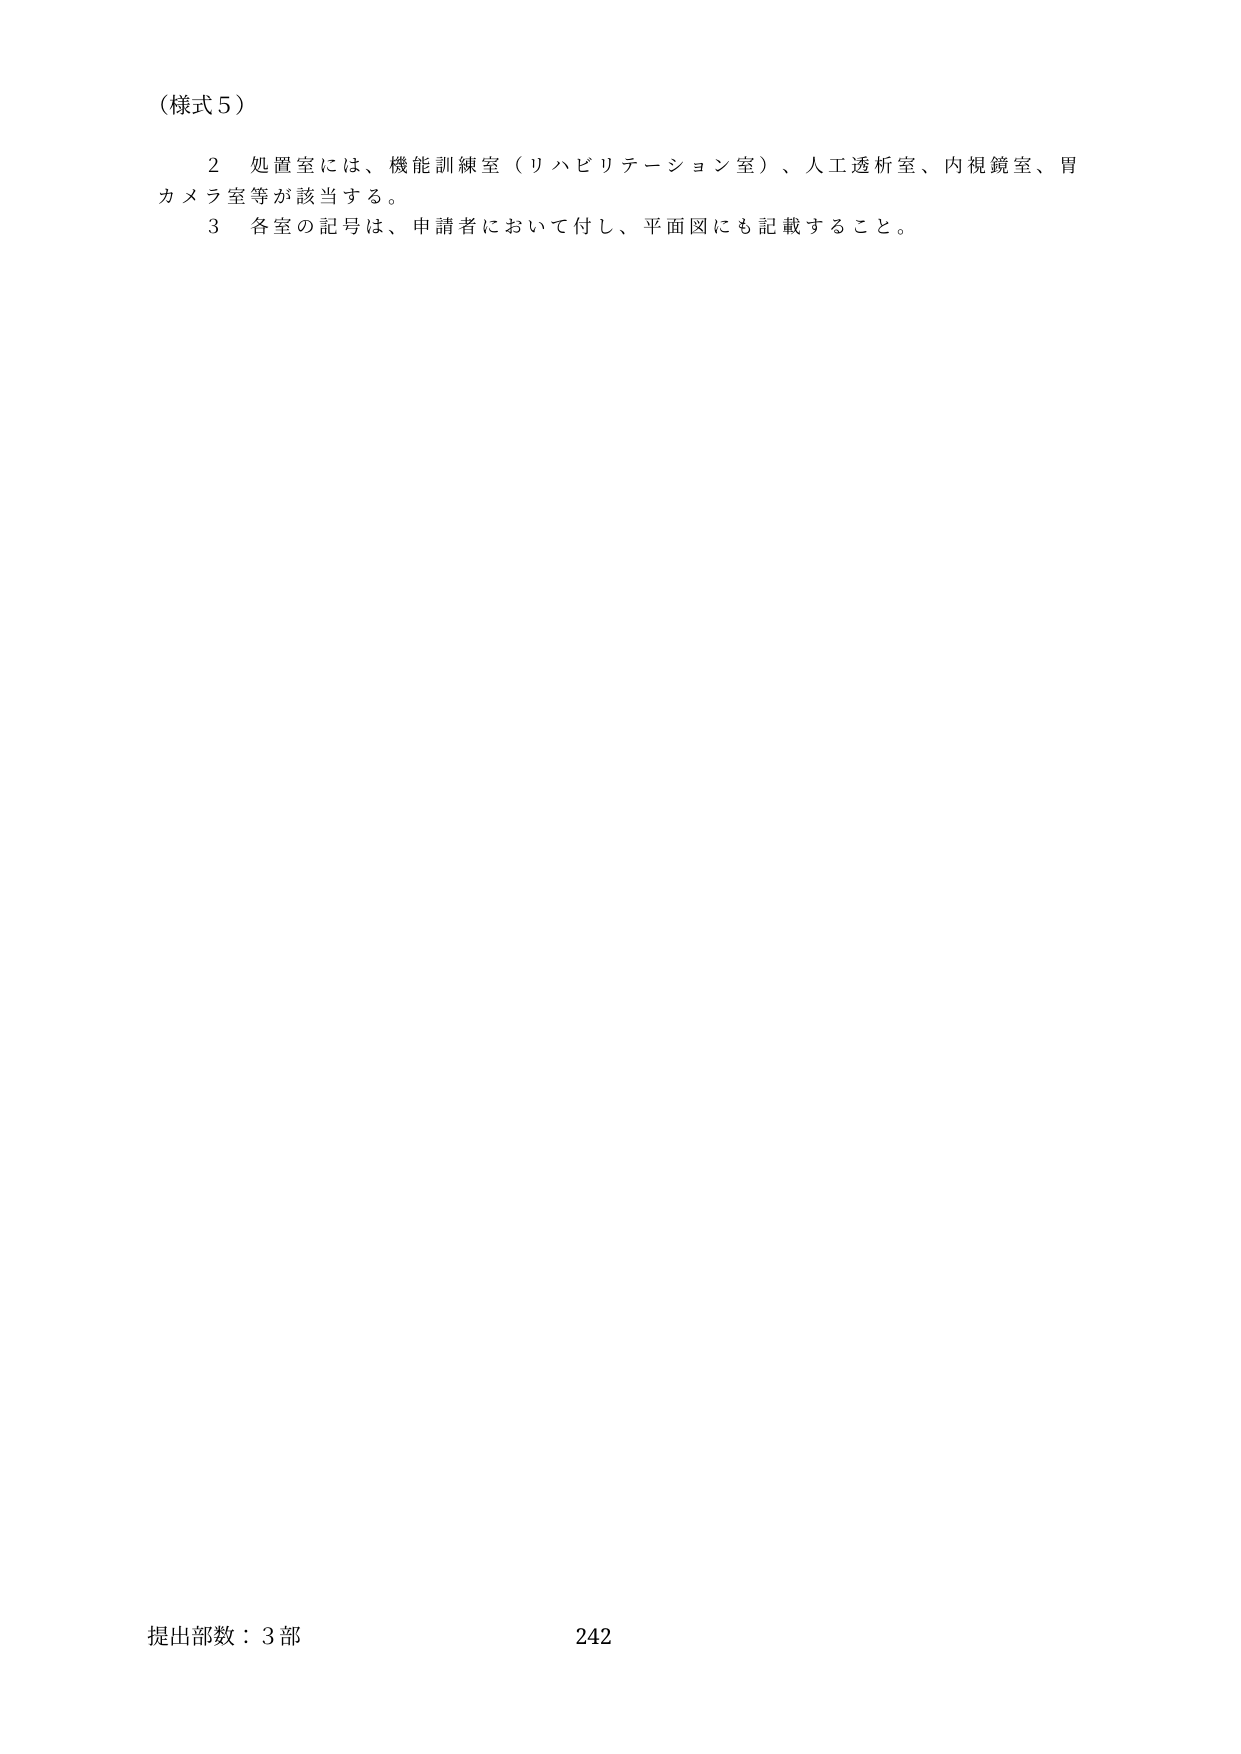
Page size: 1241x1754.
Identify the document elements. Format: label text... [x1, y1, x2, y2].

text ３ 各室の記号は、申請者において付し、平面図にも記載すること。 [198, 210, 1083, 240]
text ２ 処置室には、機能訓練室（リハビリテーション室）、人工透析室、内視鏡室、胃カメラ室等が該当する。 [158, 149, 1083, 210]
